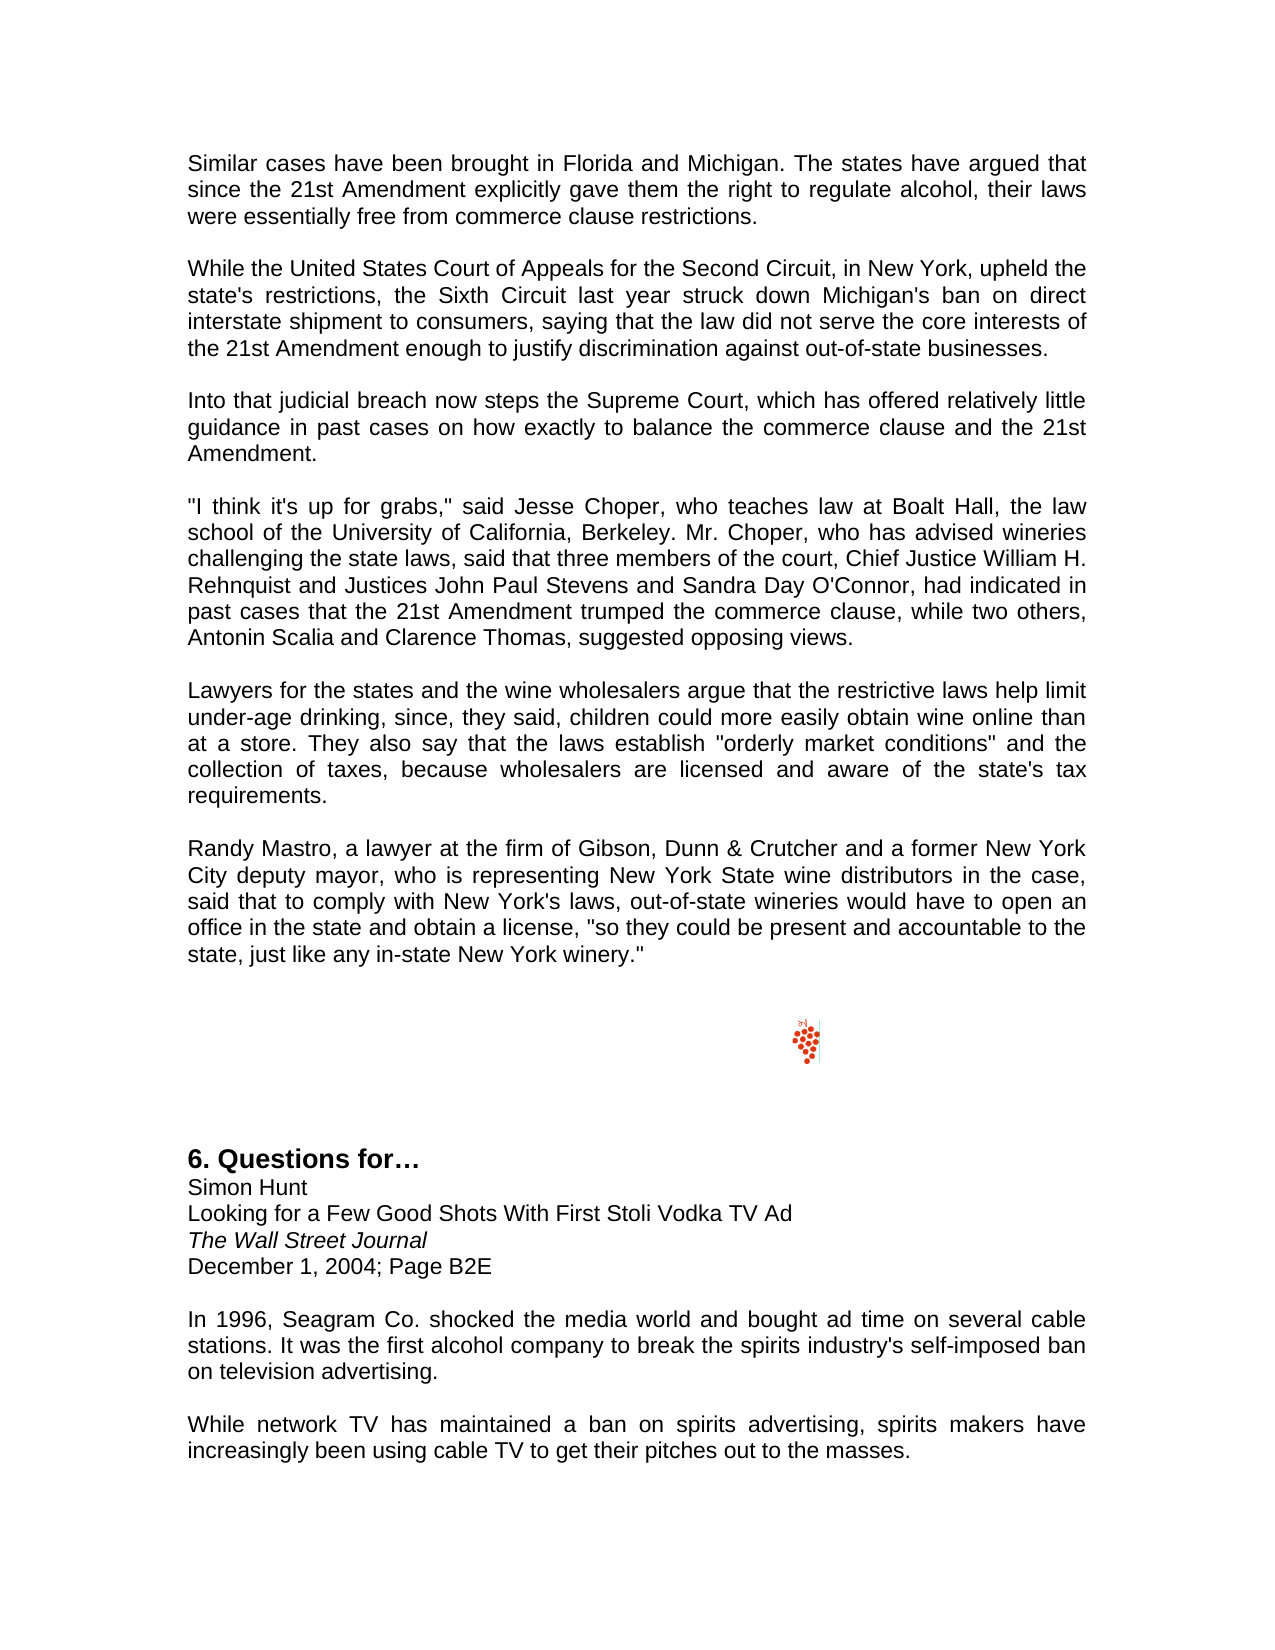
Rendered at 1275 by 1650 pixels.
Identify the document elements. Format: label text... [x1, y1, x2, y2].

text Randy Mastro, a lawyer at the firm of Gibson, Dunn & Crutcher and a former New York City deputy mayor, who is representing New York State wine distributors in the case, said that to comply with New York's laws, out-of-state wineries would have to open an office in the state and obtain a license, "so they could be present and accountable to the state, just like any in-state New York winery." [187, 835, 1087, 967]
text Lawyers for the states and the wine wholesalers argue that the restrictive laws help limit under-age drinking, since, they said, children could more easily obtain wine online than at a store. They also say that the laws establish "orderly market conditions" and the collection of taxes, because wholesalers are licensed and aware of the state's tax requirements. [187, 677, 1087, 809]
text Similar cases have been brought in and . The states have argued that since the 21st Amendment explicitly gave them the right to regulate alcohol, their laws were essentially free from commerce clause restrictions. [187, 150, 1087, 229]
text Simon Hunt [187, 1174, 1087, 1200]
text December 1, 2004; Page B2E [187, 1253, 1087, 1279]
text While network TV has maintained a ban on spirits advertising, spirits makers have increasingly been using cable TV to get their pitches out to the masses. [187, 1411, 1087, 1464]
text While the United States Court of Appeals for the Second Circuit, in , upheld the state's restrictions, the Sixth Circuit last year struck down 's ban on direct interstate shipment to consumers, saying that the law did not serve the core interests of the 21st Amendment enough to justify discrimination against out-of-state businesses. [187, 255, 1087, 361]
text Into that judicial breach now steps the Supreme Court, which has offered relatively little guidance in past cases on how exactly to balance the commerce clause and the 21st Amendment. [187, 387, 1087, 466]
text The Wall Street Journal [187, 1227, 1087, 1253]
text "I think it's up for grabs," said Jesse Choper, who teaches law at Boalt Hall, the law school of the of , . Mr. Choper, who has advised wineries challenging the state laws, said that three members of the court, Chief Justice William H. Rehnquist and Justices John Paul Stevens and Sandra Day O'Connor, had indicated in past cases that the 21st Amendment trumped the commerce clause, while two others, Antonin Scalia and Clarence Thomas, suggested opposing views. [187, 493, 1087, 651]
text Looking for a Few Good Shots With First Stoli Vodka TV Ad [187, 1200, 1087, 1227]
picture [792, 1019, 820, 1064]
text 6. Questions for… [187, 1143, 1087, 1174]
text In 1996, Seagram Co. shocked the media world and bought ad time on several cable stations. It was the first alcohol company to break the spirits industry's self-imposed ban on television advertising. [187, 1306, 1087, 1385]
